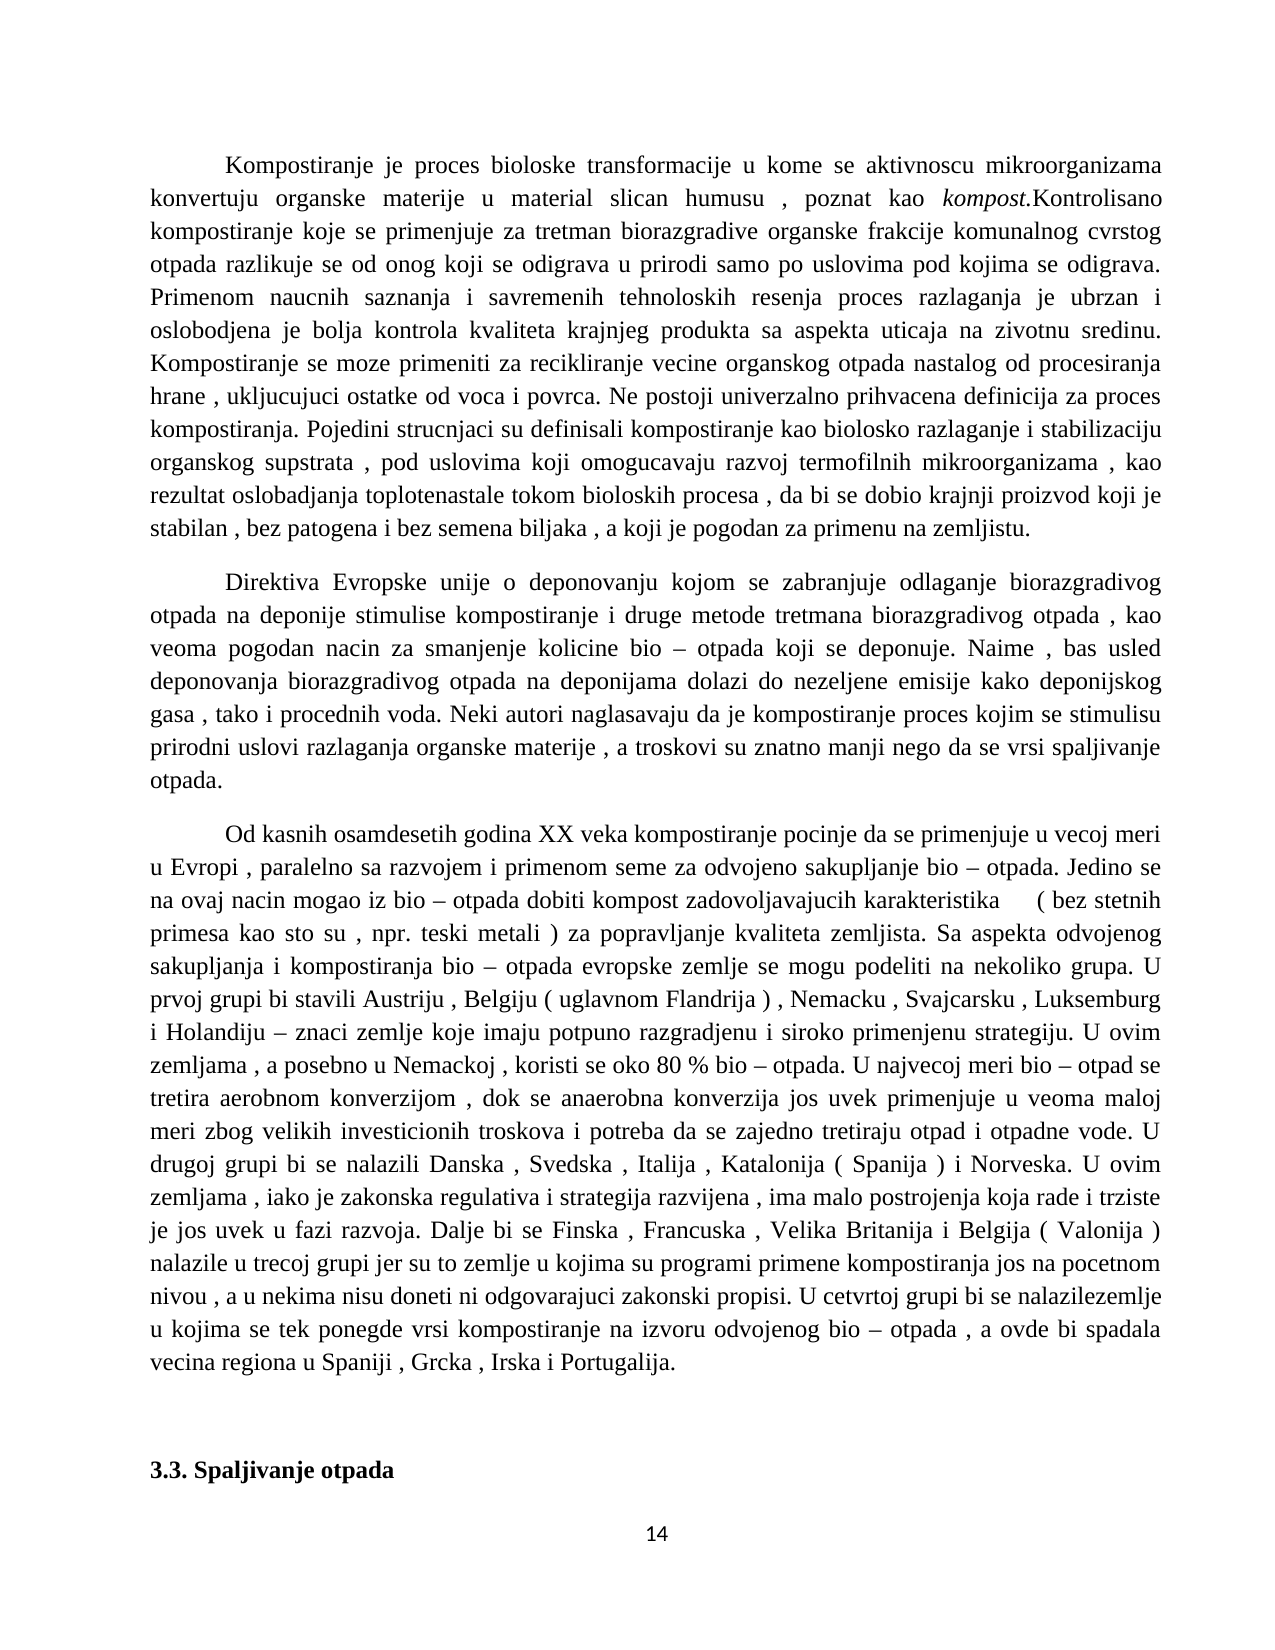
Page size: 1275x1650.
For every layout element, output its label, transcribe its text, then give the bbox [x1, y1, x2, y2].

text Direktiva Evropske unije o deponovanju kojom se zabranjuje odlaganje biorazgradivog otpada na deponije stimulise kompostiranje i druge metode tretmana biorazgradivog otpada , kao veoma pogodan nacin za smanjenje kolicine bio – otpada koji se deponuje. Naime , bas usled deponovanja biorazgradivog otpada na deponijama dolazi do nezeljene emisije kako deponijskog gasa , tako i procednih voda. Neki autori naglasavaju da je kompostiranje proces kojim se stimulisu prirodni uslovi razlaganja organske materije , a troskovi su znatno manji nego da se vrsi spaljivanje otpada. [150, 567, 1162, 794]
text 3.3. Spaljivanje otpada [150, 1455, 1162, 1484]
text Od kasnih osamdesetih godina XX veka kompostiranje pocinje da se primenjuje u vecoj meri u Evropi , paralelno sa razvojem i primenom seme za odvojeno sakupljanje bio – otpada. Jedino se na ovaj nacin mogao iz bio – otpada dobiti kompost zadovoljavajucih karakteristika ( bez stetnih primesa kao sto su , npr. teski metali ) za popravljanje kvaliteta zemljista. Sa aspekta odvojenog sakupljanja i kompostiranja bio – otpada evropske zemlje se mogu podeliti na nekoliko grupa. U prvoj grupi bi stavili Austriju , Belgiju ( uglavnom Flandrija ) , Nemacku , Svajcarsku , Luksemburg i Holandiju – znaci zemlje koje imaju potpuno razgradjenu i siroko primenjenu strategiju. U ovim zemljama , a posebno u Nemackoj , koristi se oko 80 % bio – otpada. U najvecoj meri bio – otpad se tretira aerobnom konverzijom , dok se anaerobna konverzija jos uvek primenjuje u veoma maloj meri zbog velikih investicionih troskova i potreba da se zajedno tretiraju otpad i otpadne vode. U drugoj grupi bi se nalazili Danska , Svedska , Italija , Katalonija ( Spanija ) i Norveska. U ovim zemljama , iako je zakonska regulativa i strategija razvijena , ima malo postrojenja koja rade i trziste je jos uvek u fazi razvoja. Dalje bi se Finska , Francuska , Velika Britanija i Belgija ( Valonija ) nalazile u trecoj grupi jer su to zemlje u kojima su programi primene kompostiranja jos na pocetnom nivou , a u nekima nisu doneti ni odgovarajuci zakonski propisi. U cetvrtoj grupi bi se nalazilezemlje u kojima se tek ponegde vrsi kompostiranje na izvoru odvojenog bio – otpada , a ovde bi spadala vecina regiona u Spaniji , Grcka , Irska i Portugalija. [150, 819, 1162, 1376]
text Kompostiranje je proces bioloske transformacije u kome se aktivnoscu mikroorganizama konvertuju organske materije u material slican humusu , poznat kao kompost.Kontrolisano kompostiranje koje se primenjuje za tretman biorazgradive organske frakcije komunalnog cvrstog otpada razlikuje se od onog koji se odigrava u prirodi samo po uslovima pod kojima se odigrava. Primenom naucnih saznanja i savremenih tehnoloskih resenja proces razlaganja je ubrzan i oslobodjena je bolja kontrola kvaliteta krajnjeg produkta sa aspekta uticaja na zivotnu sredinu. Kompostiranje se moze primeniti za recikliranje vecine organskog otpada nastalog od procesiranja hrane , ukljucujuci ostatke od voca i povrca. Ne postoji univerzalno prihvacena definicija za proces kompostiranja. Pojedini strucnjaci su definisali kompostiranje kao biolosko razlaganje i stabilizaciju organskog supstrata , pod uslovima koji omogucavaju razvoj termofilnih mikroorganizama , kao rezultat oslobadjanja toplotenastale tokom bioloskih procesa , da bi se dobio krajnji proizvod koji je stabilan , bez patogena i bez semena biljaka , a koji je pogodan za primenu na zemljistu. [150, 150, 1162, 542]
